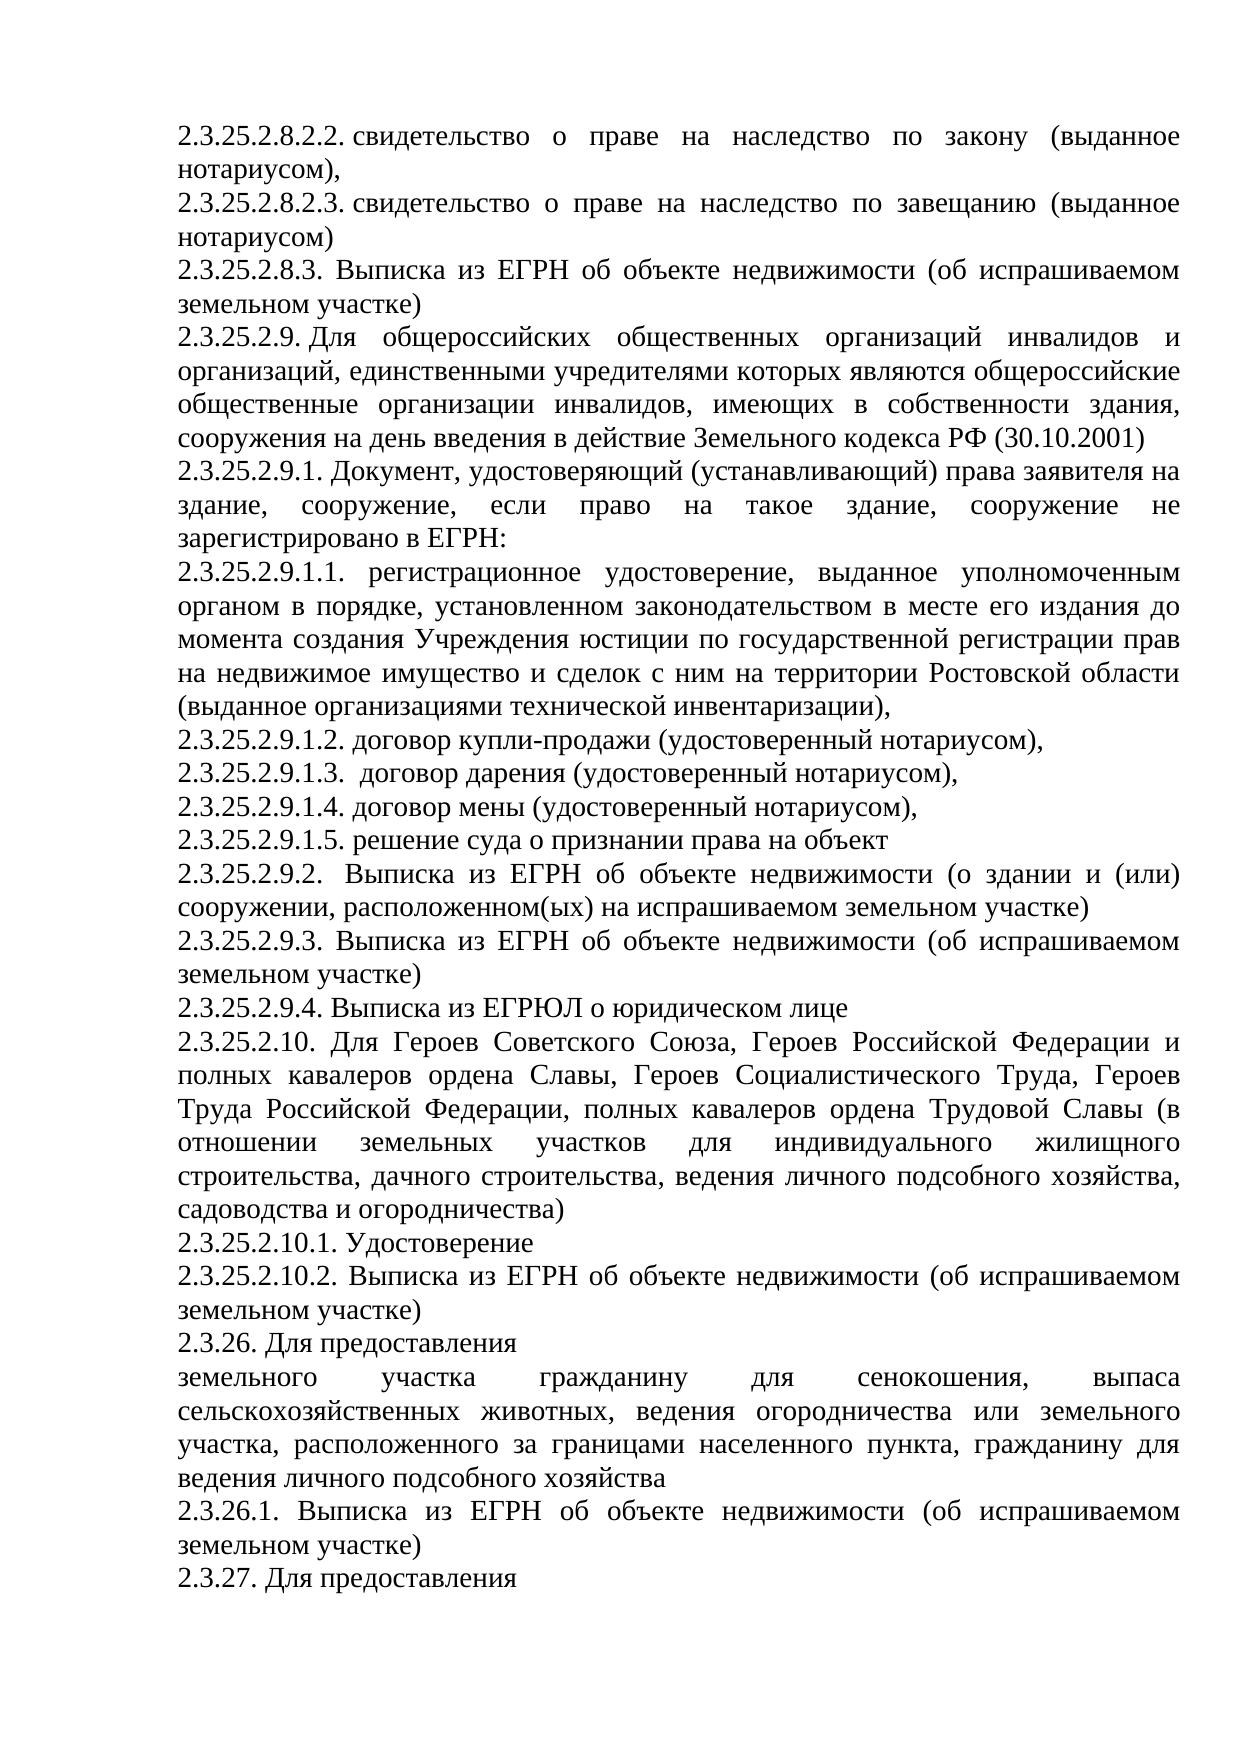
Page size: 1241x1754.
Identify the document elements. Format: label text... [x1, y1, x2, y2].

text 2.3.25.2.8.3. Выписка из ЕГРН об объекте недвижимости (об испрашиваемом земельном участке) [177, 252, 1181, 319]
text 2.3.25.2.10. Для Героев Советского Союза, Героев Российской Федерации и полных кавалеров ордена Славы, Героев Социалистического Труда, Героев Труда Российской Федерации, полных кавалеров ордена Трудовой Славы (в отношении земельных участков для индивидуального жилищного строительства, дачного строительства, ведения личного подсобного хозяйства, садоводства и огородничества) [177, 1024, 1181, 1225]
text 2.3.25.2.8.2.3. свидетельство о праве на наследство по завещанию (выданное нотариусом) [177, 185, 1181, 252]
text 2.3.26. Для предоставления [177, 1326, 1181, 1359]
text 2.3.25.2.9.1.5. решение суда о признании права на объект [177, 822, 1181, 856]
text земельного участка гражданину для сенокошения, выпаса сельскохозяйственных животных, ведения огородничества или земельного участка, расположенного за границами населенного пункта, гражданину для ведения личного подсобного хозяйства [177, 1359, 1181, 1493]
text 2.3.25.2.9.4. Выписка из ЕГРЮЛ о юридическом лице [177, 990, 1181, 1024]
text 2.3.25.2.8.2.2. свидетельство о праве на наследство по закону (выданное нотариусом), [177, 118, 1181, 185]
text 2.3.25.2.10.2. Выписка из ЕГРН об объекте недвижимости (об испрашиваемом земельном участке) [177, 1258, 1181, 1326]
text 2.3.27. Для предоставления [177, 1560, 1181, 1594]
text 2.3.25.2.9.1. Документ, удостоверяющий (устанавливающий) права заявителя на здание, сооружение, если право на такое здание, сооружение не зарегистрировано в ЕГРН: [177, 453, 1181, 554]
text 2.3.25.2.9.1.1. регистрационное удостоверение, выданное уполномоченным органом в порядке, установленном законодательством в месте его издания до момента создания Учреждения юстиции по государственной регистрации прав на недвижимое имущество и сделок с ним на территории Ростовской области (выданное организациями технической инвентаризации), [177, 554, 1181, 722]
text 2.3.25.2.9.2. Выписка из ЕГРН об объекте недвижимости (о здании и (или) сооружении, расположенном(ых) на испрашиваемом земельном участке) [177, 856, 1181, 923]
text 2.3.25.2.9.1.2. договор купли-продажи (удостоверенный нотариусом), [177, 722, 1181, 755]
text 2.3.26.1. Выписка из ЕГРН об объекте недвижимости (об испрашиваемом земельном участке) [177, 1493, 1181, 1560]
text 2.3.25.2.9. Для общероссийских общественных организаций инвалидов и организаций, единственными учредителями которых являются общероссийские общественные организации инвалидов, имеющих в собственности здания, сооружения на день введения в действие Земельного кодекса РФ (30.10.2001) [177, 319, 1181, 453]
text 2.3.25.2.9.1.3. договор дарения (удостоверенный нотариусом), [177, 755, 1181, 789]
text 2.3.25.2.9.1.4. договор мены (удостоверенный нотариусом), [177, 789, 1181, 822]
text 2.3.25.2.9.3. Выписка из ЕГРН об объекте недвижимости (об испрашиваемом земельном участке) [177, 923, 1181, 990]
text 2.3.25.2.10.1. Удостоверение [177, 1225, 1181, 1258]
